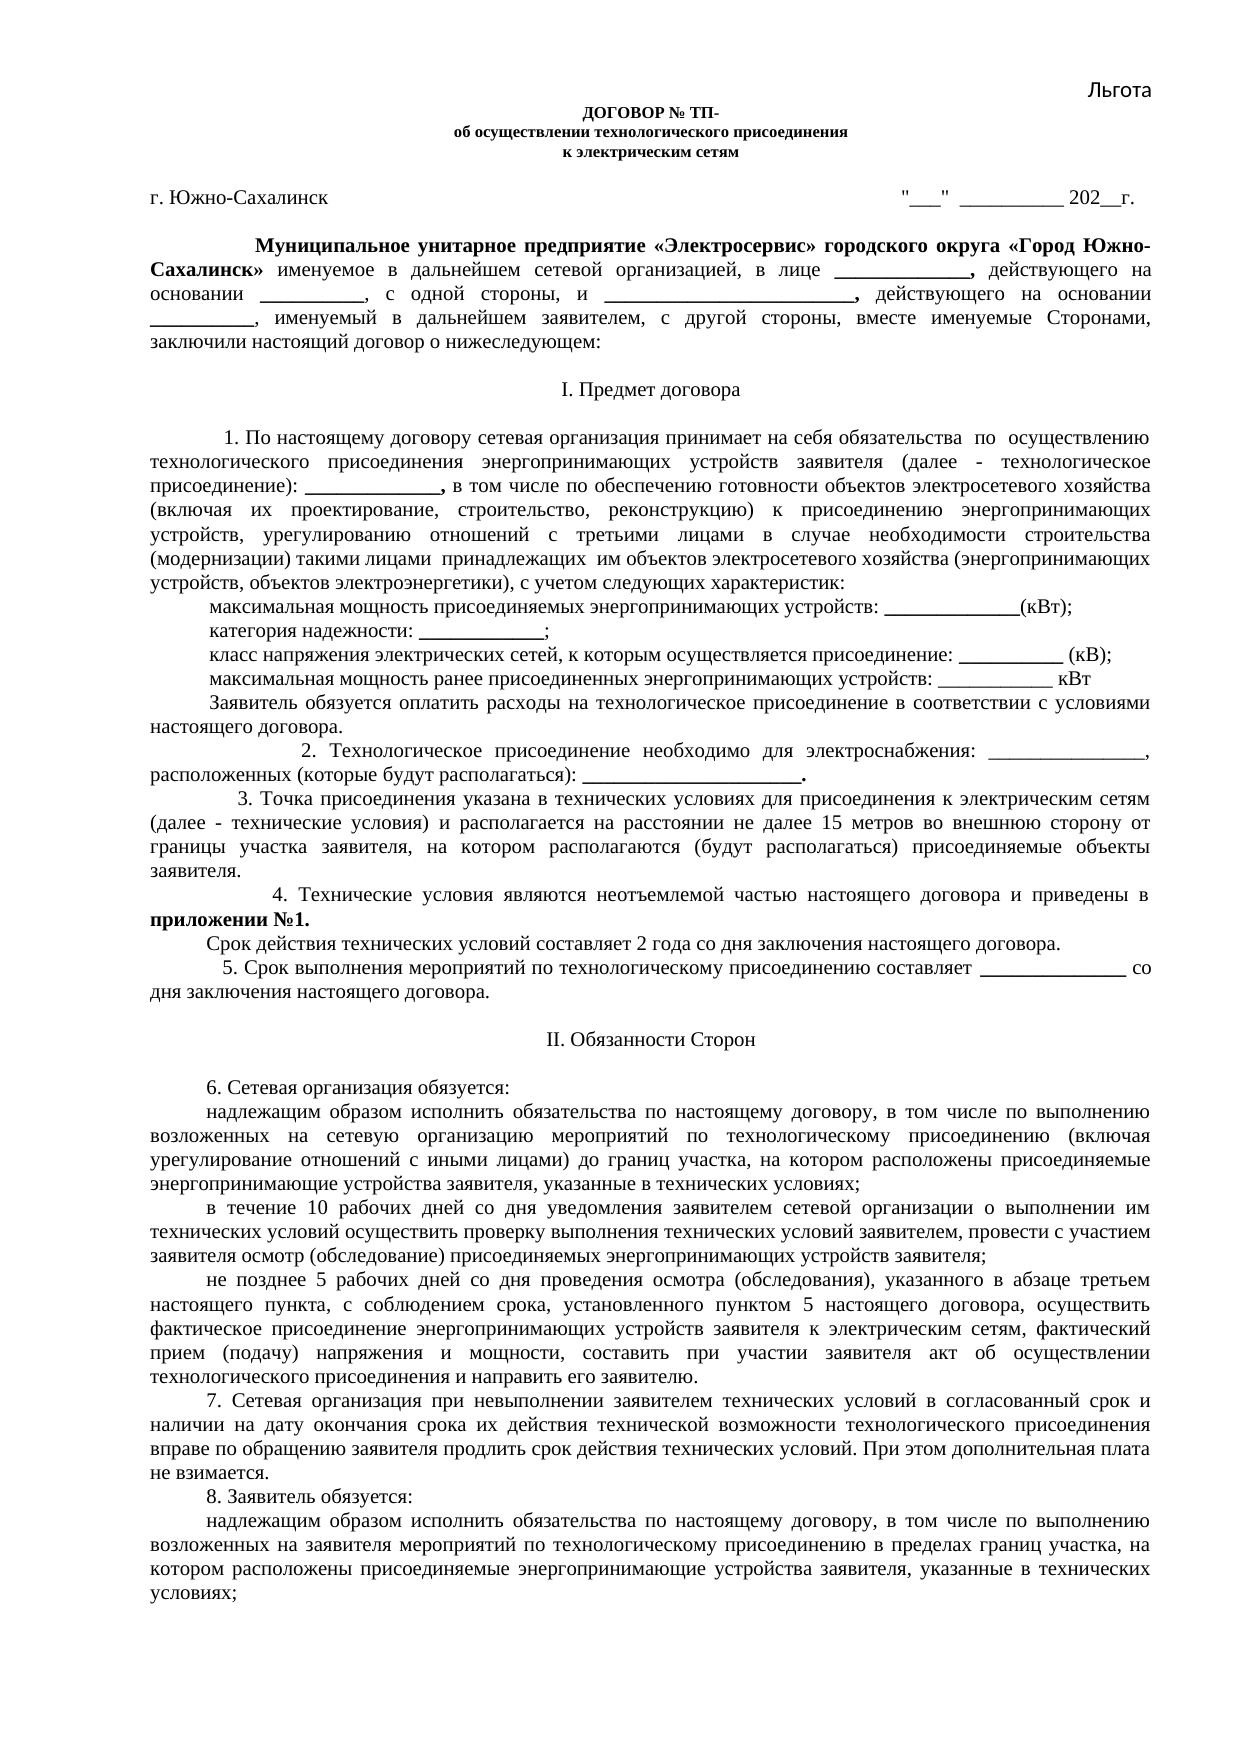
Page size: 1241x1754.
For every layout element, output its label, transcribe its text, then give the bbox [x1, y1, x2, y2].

text 7. Сетевая организация при невыполнении заявителем технических условий в согласованный срок и наличии на дату окончания срока их действия технической возможности технологического присоединения вправе по обращению заявителя продлить срок действия технических условий. При этом дополнительная плата не взимается. [150, 1388, 1152, 1484]
text не позднее 5 рабочих дней со дня проведения осмотра (обследования), указанного в абзаце третьем настоящего пункта, с соблюдением срока, установленного пунктом 5 настоящего договора, осуществить фактическое присоединение энергопринимающих устройств заявителя к электрическим сетям, фактический прием (подачу) напряжения и мощности, составить при участии заявителя акт об осуществлении технологического присоединения и направить его заявителю. [150, 1267, 1152, 1388]
text 3. Точка присоединения указана в технических условиях для присоединения к электрическим сетям (далее - технические условия) и располагается на расстоянии не далее 15 метров во внешнюю сторону от границы участка заявителя, на котором располагаются (будут располагаться) присоединяемые объекты заявителя. [150, 786, 1152, 882]
text 1. По настоящему договору сетевая организация принимает на себя обязательства по осуществлению технологического присоединения энергопринимающих устройств заявителя (далее - технологическое присоединение): _____________, в том числе по обеспечению готовности объектов электросетевого хозяйства (включая их проектирование, строительство, реконструкцию) к присоединению энергопринимающих устройств, урегулированию отношений с третьими лицами в случае необходимости строительства (модернизации) такими лицами принадлежащих им объектов электросетевого хозяйства (энергопринимающих устройств, объектов электроэнергетики), с учетом следующих характеристик: [150, 425, 1152, 594]
text надлежащим образом исполнить обязательства по настоящему договору, в том числе по выполнению возложенных на сетевую организацию мероприятий по технологическому присоединению (включая урегулирование отношений с иными лицами) до границ участка, на котором расположены присоединяемые энергопринимающие устройства заявителя, указанные в технических условиях; [150, 1099, 1152, 1195]
text Заявитель обязуется оплатить расходы на технологическое присоединение в соответствии с условиями настоящего договора. [150, 690, 1152, 738]
text 4. Технические условия являются неотъемлемой частью настоящего договора и приведены в приложении №1. [150, 882, 1152, 931]
text в течение 10 рабочих дней со дня уведомления заявителем сетевой организации о выполнении им технических условий осуществить проверку выполнения технических условий заявителем, провести с участием заявителя осмотр (обследование) присоединяемых энергопринимающих устройств заявителя; [150, 1195, 1152, 1267]
text 5. Срок выполнения мероприятий по технологическому присоединению составляет ______________ со дня заключения настоящего договора. [150, 954, 1152, 1003]
text класс напряжения электрических сетей, к которым осуществляется присоединение: __________ (кВ); [150, 642, 1152, 666]
text об осуществлении технологического присоединения [150, 122, 1152, 141]
text Срок действия технических условий составляет 2 года со дня заключения настоящего договора. [150, 931, 1152, 954]
text максимальная мощность присоединяемых энергопринимающих устройств: _____________(кВт); [150, 594, 1152, 618]
text г. Южно-Сахалинск "___" __________ 202__г. [150, 184, 1152, 209]
text 2. Технологическое присоединение необходимо для электроснабжения: _______________, расположенных (которые будут располагаться): _____________________. [150, 738, 1152, 786]
text надлежащим образом исполнить обязательства по настоящему договору, в том числе по выполнению возложенных на заявителя мероприятий по технологическому присоединению в пределах границ участка, на котором расположены присоединяемые энергопринимающие устройства заявителя, указанные в технических условиях; [150, 1508, 1152, 1604]
text категория надежности: ____________; [150, 618, 1152, 642]
text максимальная мощность ранее присоединенных энергопринимающих устройств: ___________ кВт [150, 666, 1152, 690]
text ДОГОВОР № ТП- [150, 103, 1152, 122]
text Муниципальное унитарное предприятие «Электросервис» городского округа «Город Южно-Сахалинск» именуемое в дальнейшем сетевой организацией, в лице _____________, действующего на основании __________, с одной стороны, и ________________________, действующего на основании __________, именуемый в дальнейшем заявителем, с другой стороны, вместе именуемые Сторонами, заключили настоящий договор о нижеследующем: [150, 233, 1152, 353]
text I. Предмет договора [150, 377, 1152, 401]
text II. Обязанности Сторон [150, 1027, 1152, 1051]
text 8. Заявитель обязуется: [150, 1484, 1152, 1508]
text к электрическим сетям [150, 141, 1152, 161]
text 6. Сетевая организация обязуется: [150, 1075, 1152, 1099]
